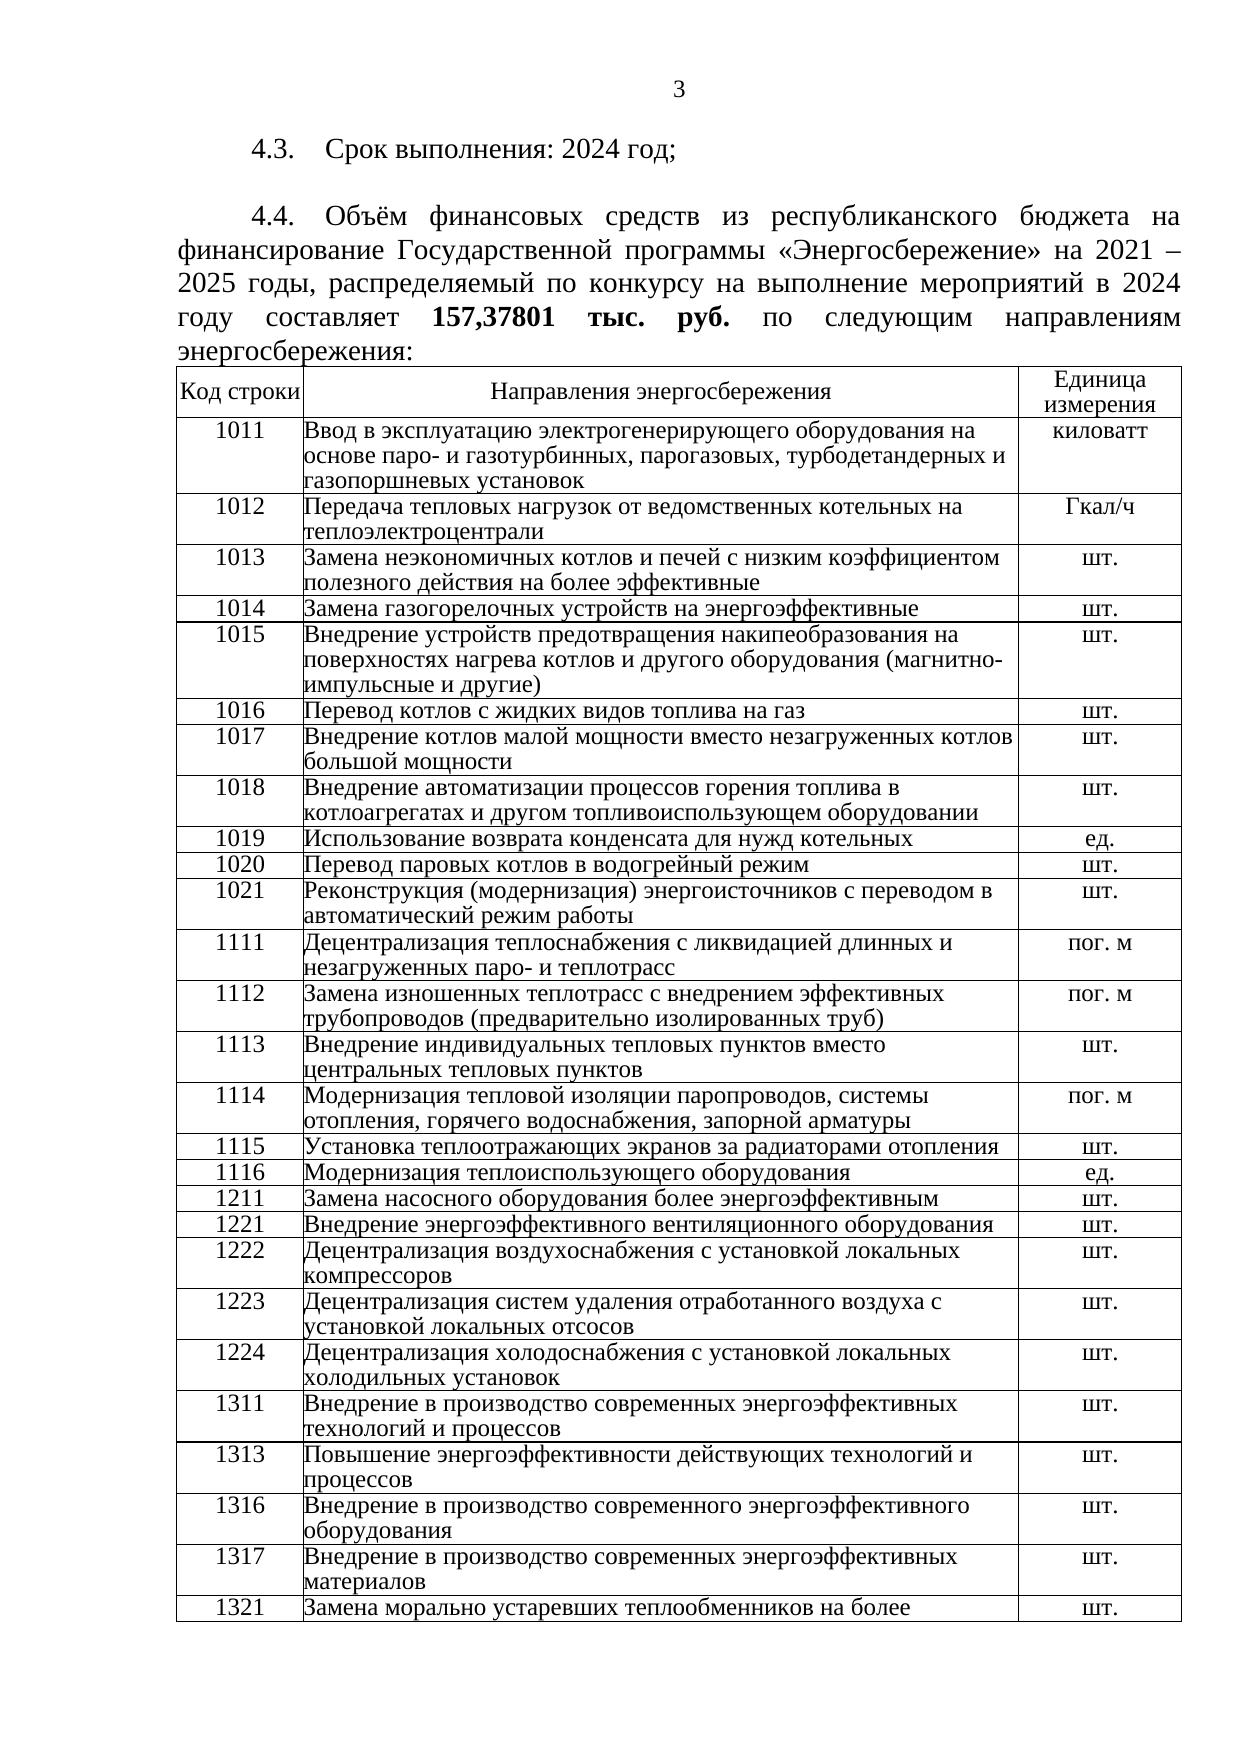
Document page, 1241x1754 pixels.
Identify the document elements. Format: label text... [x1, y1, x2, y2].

table_cell шт. [1019, 1596, 1181, 1621]
table_cell шт. [1019, 1289, 1181, 1339]
table_cell 1011 [177, 418, 303, 493]
table_cell Децентрализация холодоснабжения с установкой локальных холодильных установок [304, 1340, 1018, 1390]
table_cell 1017 [177, 725, 303, 774]
table_cell 1111 [177, 930, 303, 980]
table_cell 1223 [177, 1289, 303, 1339]
table_cell киловатт [1019, 418, 1181, 493]
table_cell 1015 [177, 623, 303, 697]
table_cell Внедрение энергоэффективного вентиляционного оборудования [304, 1212, 1018, 1237]
table_cell шт. [1019, 1443, 1181, 1492]
table_cell шт. [1019, 776, 1181, 826]
table_cell пог. м [1019, 930, 1181, 980]
table_cell 1317 [177, 1545, 303, 1594]
table_cell 1112 [177, 981, 303, 1031]
table_header Единица измерения [1019, 367, 1181, 417]
table_cell шт. [1019, 623, 1181, 697]
table_cell шт. [1019, 1134, 1181, 1159]
table_cell Перевод паровых котлов в водогрейный режим [304, 853, 1018, 878]
table_cell Повышение энергоэффективности действующих технологий и процессов [304, 1443, 1018, 1492]
table_cell ед. [1019, 1160, 1181, 1185]
table_cell шт. [1019, 1238, 1181, 1288]
table_cell шт. [1019, 1340, 1181, 1390]
table_cell 1116 [177, 1160, 303, 1185]
table_cell 1016 [177, 699, 303, 723]
table_header Код строки [177, 367, 303, 417]
table_cell Децентрализация воздухоснабжения с установкой локальных компрессоров [304, 1238, 1018, 1288]
table_cell шт. [1019, 596, 1181, 621]
table_cell Модернизация тепловой изоляции паропроводов, системы отопления, горячего водоснабжения, запорной арматуры [304, 1083, 1018, 1133]
table_cell 1114 [177, 1083, 303, 1133]
table_cell ед. [1019, 827, 1181, 852]
table_cell 1321 [177, 1596, 303, 1621]
table_cell 1211 [177, 1186, 303, 1211]
table_cell Внедрение в производство современного энергоэффективного оборудования [304, 1494, 1018, 1543]
table_cell Внедрение автоматизации процессов горения топлива в котлоагрегатах и другом топливоиспользующем оборудовании [304, 776, 1018, 826]
table_cell Использование возврата конденсата для нужд котельных [304, 827, 1018, 852]
table_cell шт. [1019, 879, 1181, 929]
list Срок выполнения: 2024 год; [177, 131, 1181, 165]
table_cell Модернизация теплоиспользующего оборудования [304, 1160, 1018, 1185]
table_cell Внедрение индивидуальных тепловых пунктов вместо центральных тепловых пунктов [304, 1032, 1018, 1082]
table_cell Замена насосного оборудования более энергоэффективным [304, 1186, 1018, 1211]
table_cell Реконструкция (модернизация) энергоисточников с переводом в автоматический режим работы [304, 879, 1018, 929]
table_cell шт. [1019, 1032, 1181, 1082]
table_cell Внедрение в производство современных энергоэффективных материалов [304, 1545, 1018, 1594]
table_cell шт. [1019, 1186, 1181, 1211]
table_cell Гкал/ч [1019, 494, 1181, 544]
table_cell шт. [1019, 1212, 1181, 1237]
table_cell 1313 [177, 1443, 303, 1492]
table_cell 1224 [177, 1340, 303, 1390]
table_cell 1013 [177, 545, 303, 595]
table_cell 1019 [177, 827, 303, 852]
table_cell Замена неэкономичных котлов и печей с низким коэффициентом полезного действия на более эффективные [304, 545, 1018, 595]
table_cell Децентрализация систем удаления отработанного воздуха с установкой локальных отсосов [304, 1289, 1018, 1339]
table_cell 1021 [177, 879, 303, 929]
table_cell 1221 [177, 1212, 303, 1237]
table_cell 1018 [177, 776, 303, 826]
table_cell Внедрение в производство современных энергоэффективных технологий и процессов [304, 1391, 1018, 1441]
table_cell 1020 [177, 853, 303, 878]
table_cell шт. [1019, 1391, 1181, 1441]
table_cell Перевод котлов с жидких видов топлива на газ [304, 699, 1018, 723]
table_cell Децентрализация теплоснабжения с ликвидацией длинных и незагруженных паро- и теплотрасс [304, 930, 1018, 980]
table_cell Установка теплоотражающих экранов за радиаторами отопления [304, 1134, 1018, 1159]
table_cell шт. [1019, 853, 1181, 878]
table_cell 1316 [177, 1494, 303, 1543]
table_header Направления энергосбережения [304, 367, 1018, 417]
table_cell Замена газогорелочных устройств на энергоэффективные [304, 596, 1018, 621]
table_cell шт. [1019, 1494, 1181, 1543]
table_cell Внедрение котлов малой мощности вместо незагруженных котлов большой мощности [304, 725, 1018, 774]
table_cell 1113 [177, 1032, 303, 1082]
table_cell 1222 [177, 1238, 303, 1288]
table_cell 1311 [177, 1391, 303, 1441]
table_cell пог. м [1019, 981, 1181, 1031]
table_cell шт. [1019, 725, 1181, 774]
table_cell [304, 1596, 1018, 1621]
table_cell 1115 [177, 1134, 303, 1159]
table_cell шт. [1019, 699, 1181, 723]
table_cell шт. [1019, 545, 1181, 595]
list Объём финансовых средств из республиканского бюджета на финансирование Государственной программы «Энергосбережение» на 2021 – 2025 годы, распределяемый по конкурсу на выполнение мероприятий в 2024 году составляет 157,37801 тыс. руб. по следующим направлениям энергосбережения: [177, 198, 1181, 366]
table_cell Ввод в эксплуатацию электрогенерирующего оборудования на основе паро- и газотурбинных, парогазовых, турбодетандерных и газопоршневых установок [304, 418, 1018, 493]
table_cell Замена изношенных теплотрасс с внедрением эффективных трубопроводов (предварительно изолированных труб) [304, 981, 1018, 1031]
table_cell 1014 [177, 596, 303, 621]
table_cell Внедрение устройств предотвращения накипеобразования на поверхностях нагрева котлов и другого оборудования (магнитно-импульсные и другие) [304, 623, 1018, 697]
table_cell Передача тепловых нагрузок от ведомственных котельных на теплоэлектроцентрали [304, 494, 1018, 544]
table_cell 1012 [177, 494, 303, 544]
table_cell шт. [1019, 1545, 1181, 1594]
table_cell пог. м [1019, 1083, 1181, 1133]
